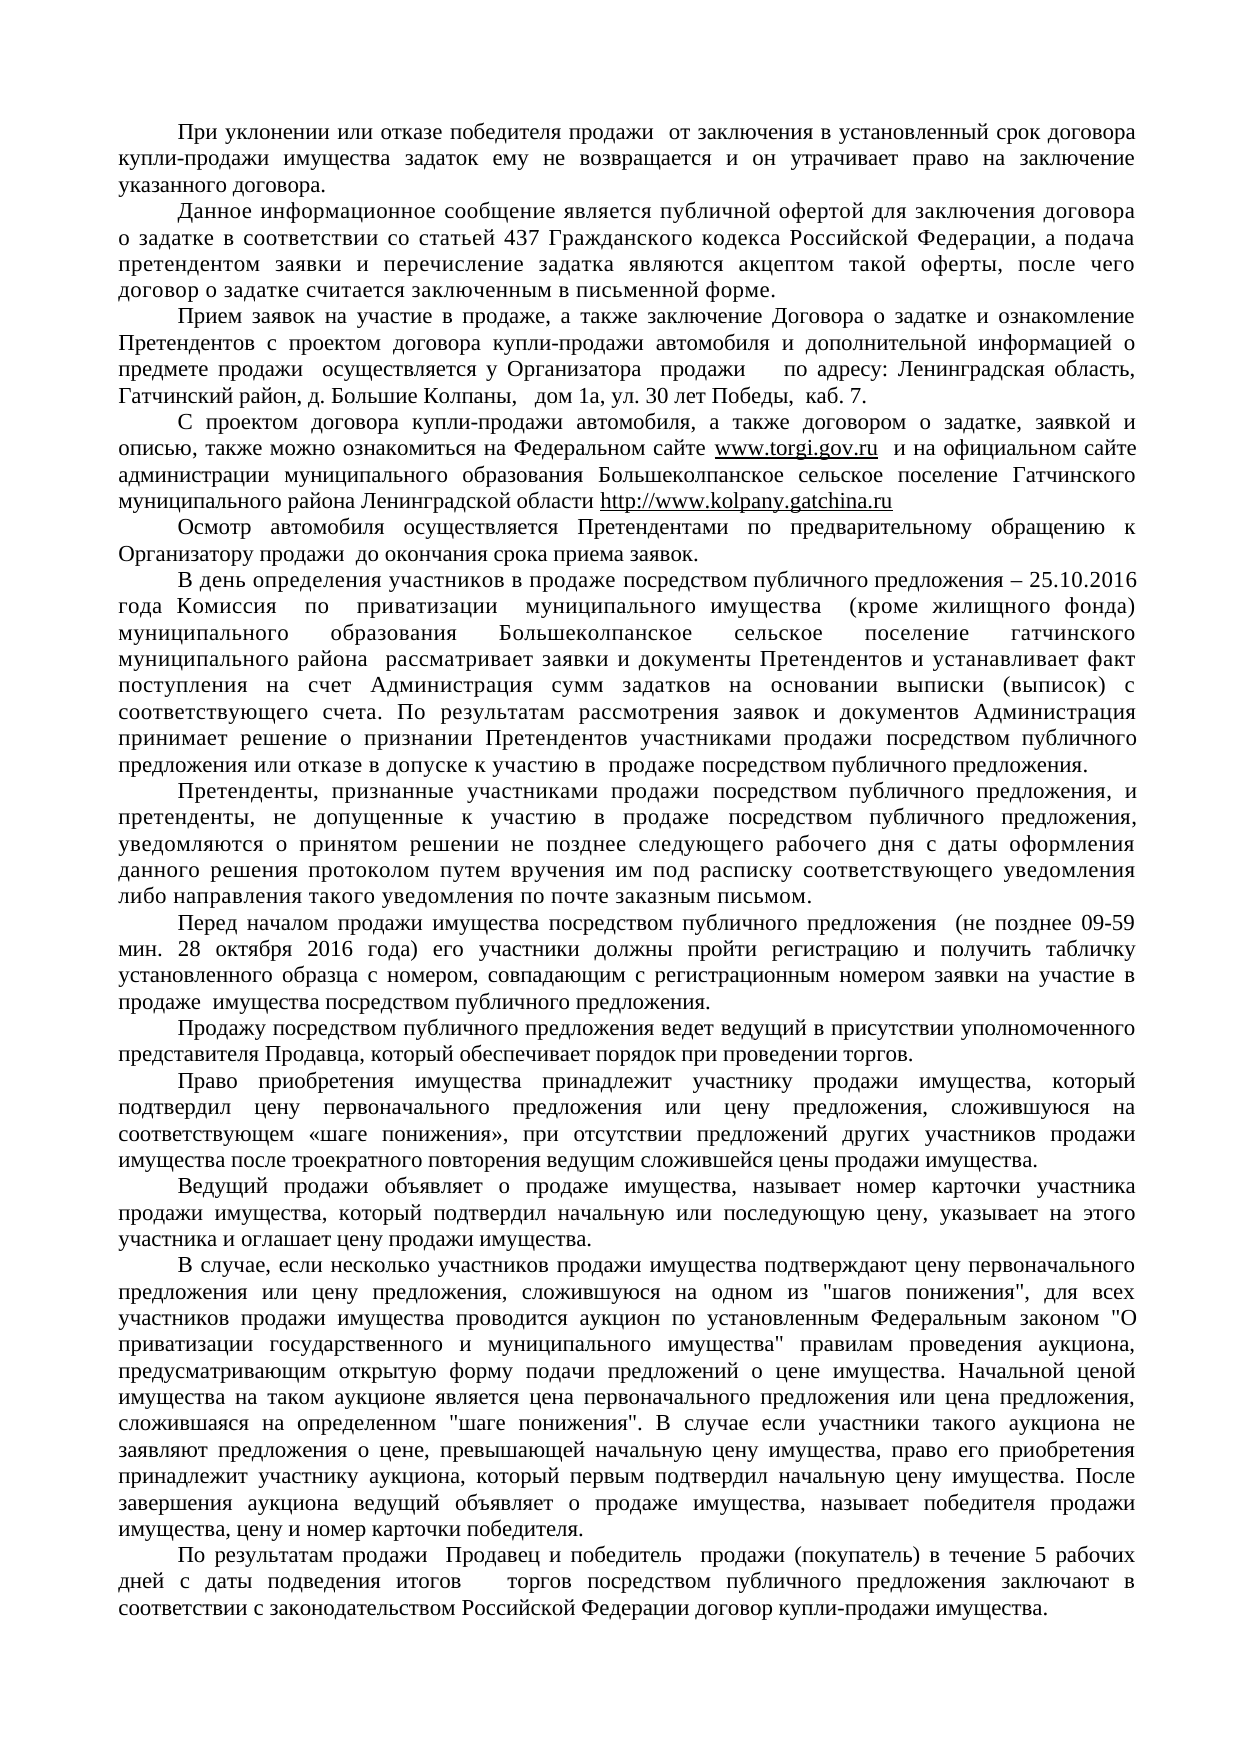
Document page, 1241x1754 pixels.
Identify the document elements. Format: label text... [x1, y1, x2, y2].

text В случае, если несколько участников продажи имущества подтверждают цену первоначального предложения или цену предложения, сложившуюся на одном из "шагов понижения", для всех участников продажи имущества проводится аукцион по установленным Федеральным законом "О приватизации государственного и муниципального имущества" правилам проведения аукциона, предусматривающим открытую форму подачи предложений о цене имущества. Начальной ценой имущества на таком аукционе является цена первоначального предложения или цена предложения, сложившаяся на определенном "шаге понижения". В случае если участники такого аукциона не заявляют предложения о цене, превышающей начальную цену имущества, право его приобретения принадлежит участнику аукциона, который первым подтвердил начальную цену имущества. После завершения аукциона ведущий объявляет о продаже имущества, называет победителя продажи имущества, цену и номер карточки победителя. [118, 1251, 1137, 1541]
text Продажу посредством публичного предложения ведет ведущий в присутствии уполномоченного представителя Продавца, который обеспечивает порядок при проведении торгов. [118, 1014, 1137, 1067]
text Претенденты, признанные участниками продажи посредством публичного предложения, и претенденты, не допущенные к участию в продаже посредством публичного предложения, уведомляются о принятом решении не позднее следующего рабочего дня с даты оформления данного решения протоколом путем вручения им под расписку соответствующего уведомления либо направления такого уведомления по почте заказным письмом. [118, 777, 1137, 909]
text Осмотр автомобиля осуществляется Претендентами по предварительному обращению к Организатору продажи до окончания срока приема заявок. [118, 513, 1137, 566]
text Ведущий продажи объявляет о продаже имущества, называет номер карточки участника продажи имущества, который подтвердил начальную или последующую цену, указывает на этого участника и оглашает цену продажи имущества. [118, 1172, 1137, 1251]
text Прием заявок на участие в продаже, а также заключение Договора о задатке и ознакомление Претендентов с проектом договора купли-продажи автомобиля и дополнительной информацией о предмете продажи осуществляется у Организатора продажи по адресу: Ленинградская область, Гатчинский район, д. Большие Колпаны, дом 1а, ул. 30 лет Победы, каб. 7. [118, 303, 1137, 408]
text По результатам продажи Продавец и победитель продажи (покупатель) в течение 5 рабочих дней с даты подведения итогов торгов посредством публичного предложения заключают в соответствии с законодательством Российской Федерации договор купли-продажи имущества. [118, 1541, 1137, 1620]
text Перед началом продажи имущества посредством публичного предложения (не позднее 09-59 мин. 28 октября 2016 года) его участники должны пройти регистрацию и получить табличку установленного образца с номером, совпадающим с регистрационным номером заявки на участие в продаже имущества посредством публичного предложения. [118, 909, 1137, 1014]
text При уклонении или отказе победителя продажи от заключения в установленный срок договора купли-продажи имущества задаток ему не возвращается и он утрачивает право на заключение указанного договора. [118, 118, 1137, 197]
text В день определения участников в продаже посредством публичного предложения – 25.10.2016 года Комиссия по приватизации муниципального имущества (кроме жилищного фонда) муниципального образования Большеколпанское сельское поселение гатчинского муниципального района рассматривает заявки и документы Претендентов и устанавливает факт поступления на счет Администрация сумм задатков на основании выписки (выписок) с соответствующего счета. По результатам рассмотрения заявок и документов Администрация принимает решение о признании Претендентов участниками продажи посредством публичного предложения или отказе в допуске к участию в продаже посредством публичного предложения. [118, 566, 1137, 777]
text Данное информационное сообщение является публичной офертой для заключения договора о задатке в соответствии со статьей 437 Гражданского кодекса Российской Федерации, а подача претендентом заявки и перечисление задатка являются акцептом такой оферты, после чего договор о задатке считается заключенным в письменной форме. [118, 197, 1137, 303]
text Право приобретения имущества принадлежит участнику продажи имущества, который подтвердил цену первоначального предложения или цену предложения, сложившуюся на соответствующем «шаге понижения», при отсутствии предложений других участников продажи имущества после троекратного повторения ведущим сложившейся цены продажи имущества. [118, 1067, 1137, 1172]
text С проектом договора купли-продажи автомобиля, а также договором о задатке, заявкой и описью, также можно ознакомиться на Федеральном сайте www.torgi.gov.ru и на официальном сайте администрации муниципального образования Большеколпанское сельское поселение Гатчинского муниципального района Ленинградской области http://www.kolpany.gatchina.ru [118, 408, 1137, 513]
